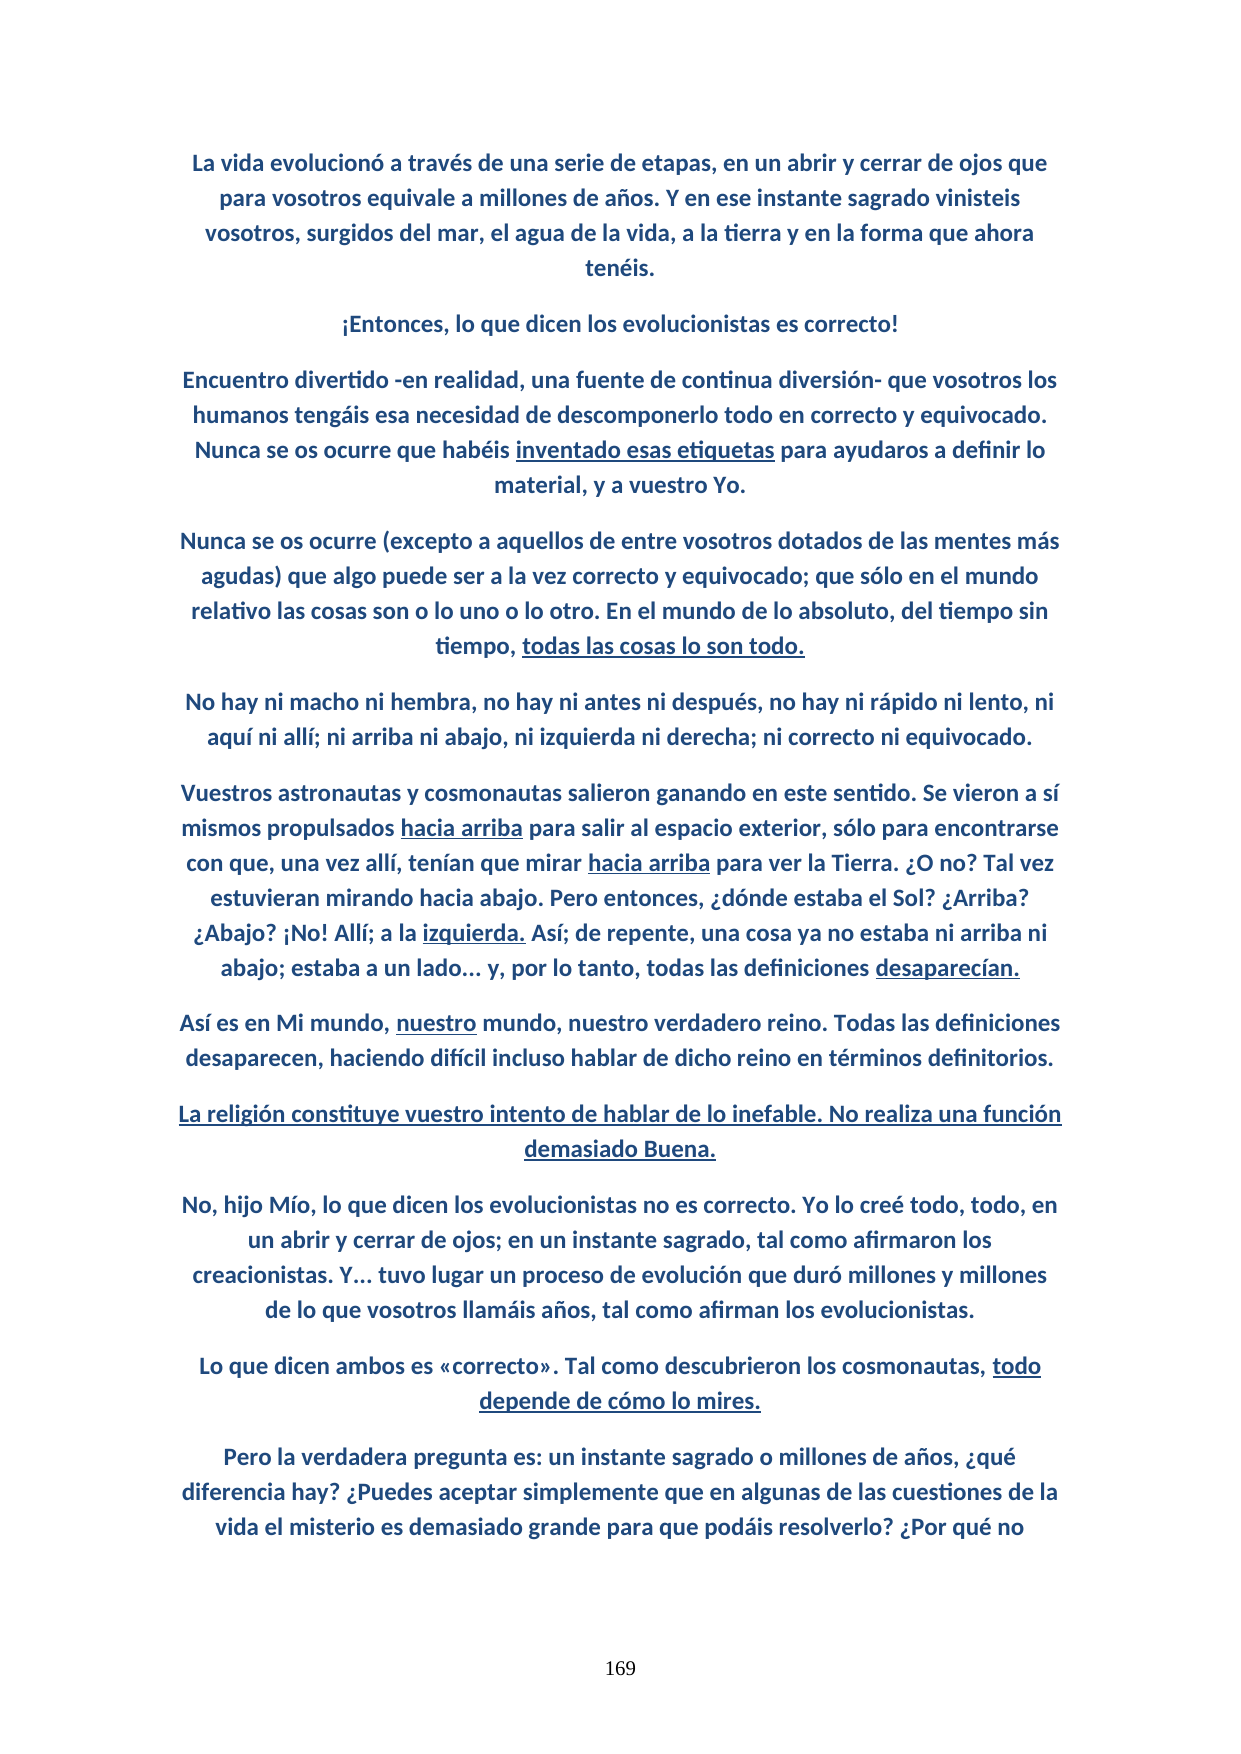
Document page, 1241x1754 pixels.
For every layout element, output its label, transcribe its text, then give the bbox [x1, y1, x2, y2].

text Así es en Mi mundo, nuestro mundo, nuestro verdadero reino. Todas las definiciones desaparecen, haciendo difícil incluso hablar de dicho reino en términos definitorios. [177, 1008, 1063, 1073]
text ¡Entonces, lo que dicen los evolucionistas es correcto! [177, 308, 1063, 339]
text No, hijo Mío, lo que dicen los evolucionistas no es correcto. Yo lo creé todo, todo, en un abrir y cerrar de ojos; en un instante sagrado, tal como afirmaron los creacionistas. Y... tuvo lugar un proceso de evolución que duró millones y millones de lo que vosotros llamáis años, tal como afirman los evolucionistas. [177, 1189, 1063, 1325]
text La religión constituye vuestro intento de hablar de lo inefable. No realiza una función demasiado Buena. [177, 1098, 1063, 1164]
text La vida evolucionó a través de una serie de etapas, en un abrir y cerrar de ojos que para vosotros equivale a millones de años. Y en ese instante sagrado vinisteis vosotros, surgidos del mar, el agua de la vida, a la tierra y en la forma que ahora tenéis. [177, 148, 1063, 283]
text Nunca se os ocurre (excepto a aquellos de entre vosotros dotados de las mentes más agudas) que algo puede ser a la vez correcto y equivocado; que sólo en el mundo relativo las cosas son o lo uno o lo otro. En el mundo de lo absoluto, del tiempo sin tiempo, todas las cosas lo son todo. [177, 525, 1063, 661]
text Encuentro divertido -en realidad, una fuente de continua diversión- que vosotros los humanos tengáis esa necesidad de descomponerlo todo en correcto y equivocado. Nunca se os ocurre que habéis inventado esas etiquetas para ayudaros a definir lo material, y a vuestro Yo. [177, 364, 1063, 500]
text Lo que dicen ambos es «correcto». Tal como descubrieron los cosmonautas, todo depende de cómo lo mires. [177, 1350, 1063, 1416]
text Vuestros astronautas y cosmonautas salieron ganando en este sentido. Se vieron a sí mismos propulsados hacia arriba para salir al espacio exterior, sólo para encontrarse con que, una vez allí, tenían que mirar hacia arriba para ver la Tierra. ¿O no? Tal vez estuvieran mirando hacia abajo. Pero entonces, ¿dónde estaba el Sol? ¿Arriba? ¿Abajo? ¡No! Allí; a la izquierda. Así; de repente, una cosa ya no estaba ni arriba ni abajo; estaba a un lado... y, por lo tanto, todas las definiciones desaparecían. [177, 777, 1063, 982]
text No hay ni macho ni hembra, no hay ni antes ni después, no hay ni rápido ni lento, ni aquí ni allí; ni arriba ni abajo, ni izquierda ni derecha; ni correcto ni equivocado. [177, 686, 1063, 751]
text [177, 1441, 1063, 1541]
